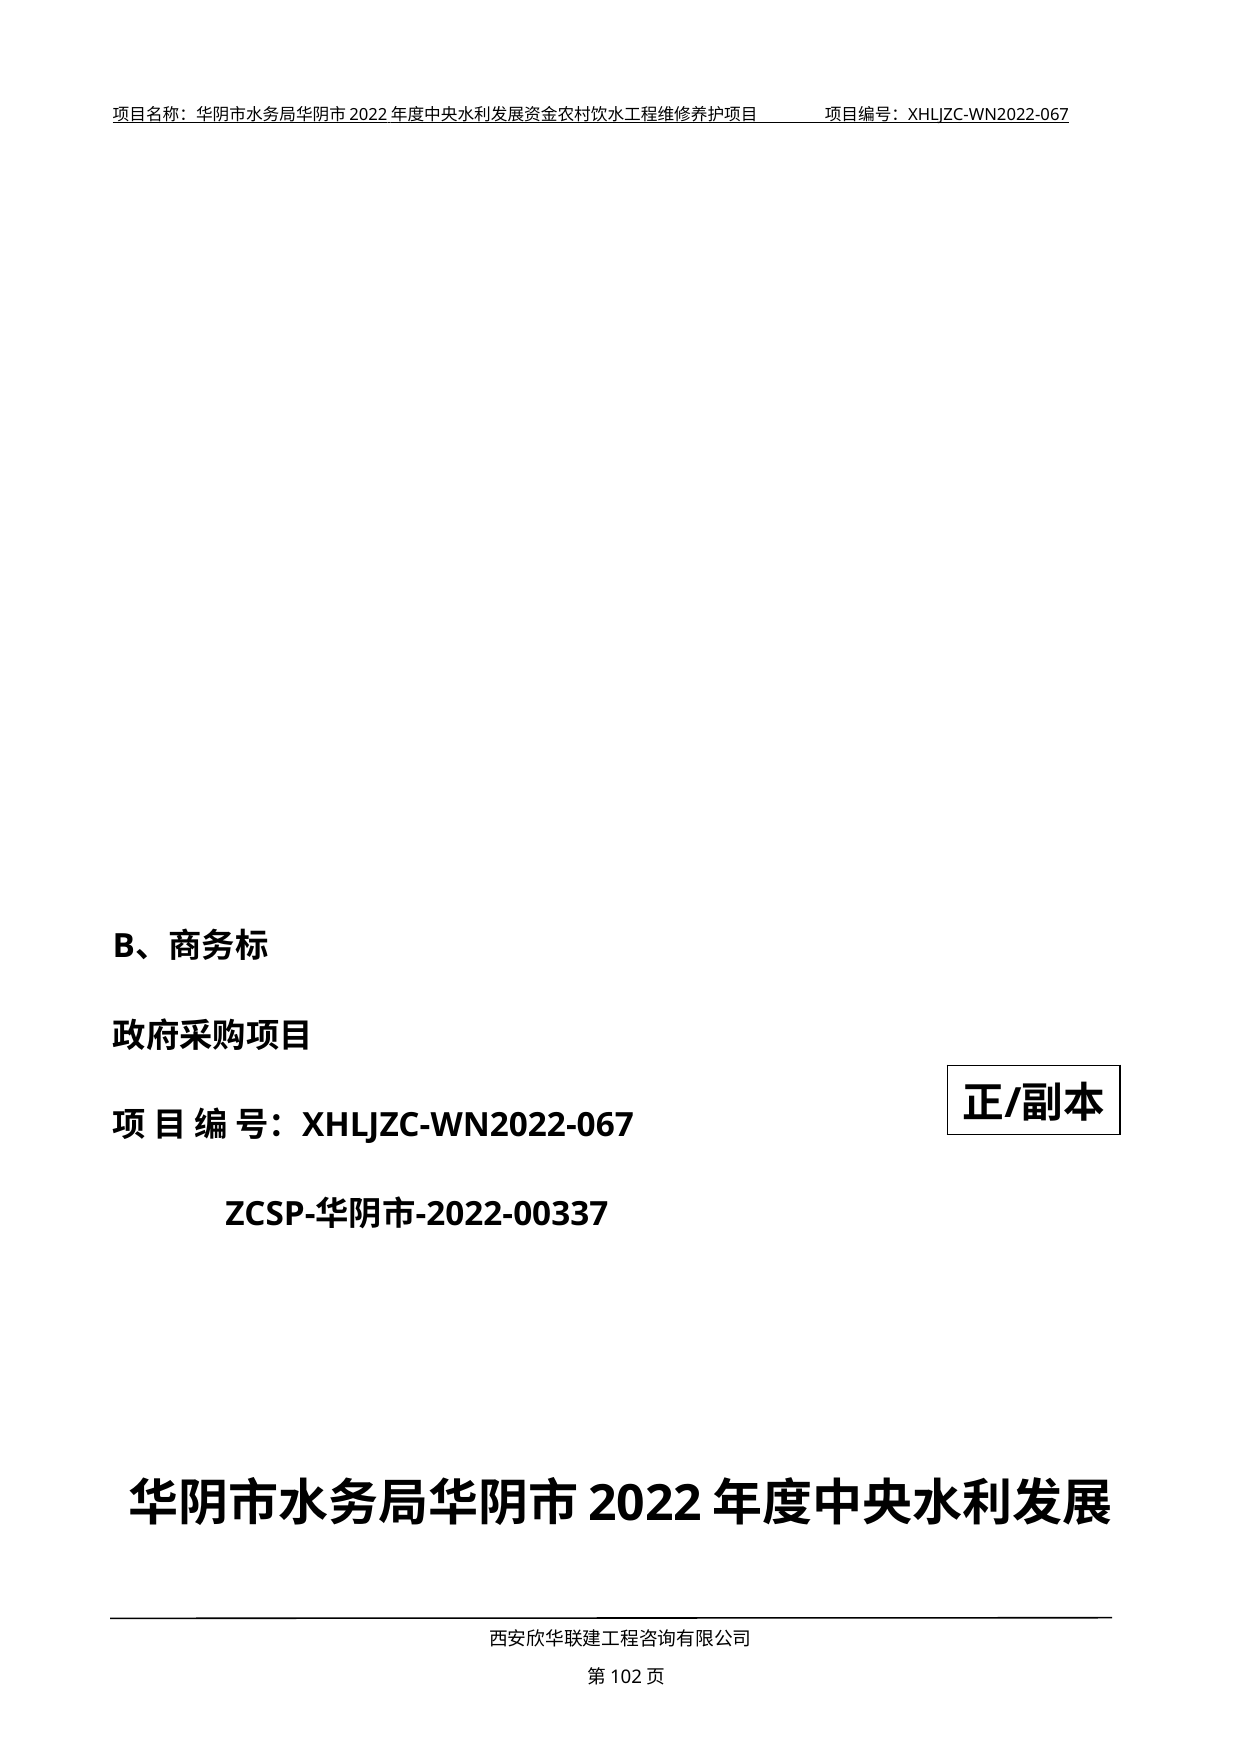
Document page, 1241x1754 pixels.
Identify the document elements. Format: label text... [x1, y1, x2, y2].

text 政府采购项目 [112, 1000, 1128, 1065]
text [112, 1462, 1128, 1535]
text 项 目 编 号：XHLJZC-WN2022-067 [112, 1089, 1128, 1154]
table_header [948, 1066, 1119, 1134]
text B、商务标 [112, 911, 1128, 976]
text ZCSP-华阴市-2022-00337 [112, 1178, 1128, 1243]
